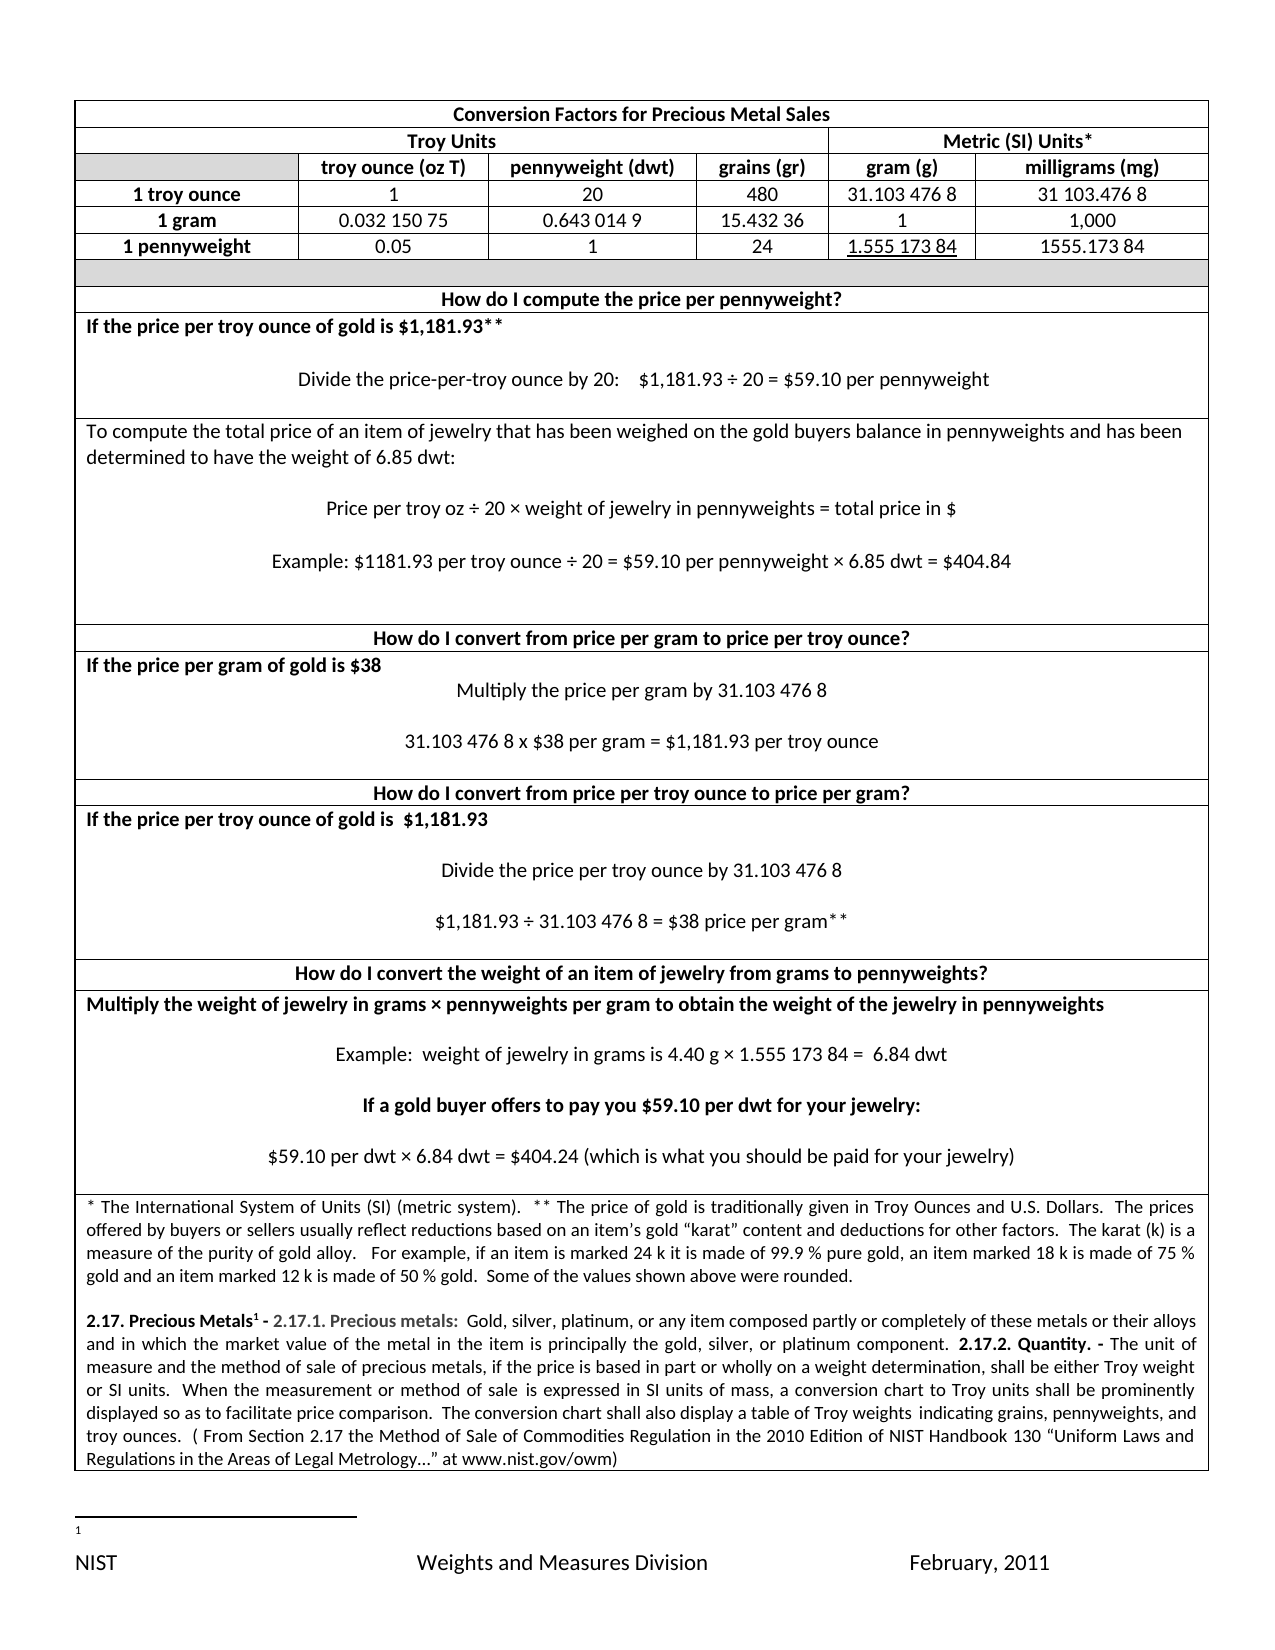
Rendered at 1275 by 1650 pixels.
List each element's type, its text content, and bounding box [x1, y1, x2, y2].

table_cell How do I convert the weight of an item of jewelry from grams to pennyweights? [76, 960, 1208, 990]
table_cell 24 [697, 234, 828, 259]
table_cell grains (gr) [697, 154, 828, 180]
table_cell 31 103.476 8 [976, 181, 1208, 206]
table_cell 1 pennyweight [76, 234, 298, 259]
table_cell gram (g) [829, 154, 975, 180]
table_cell 15.432 36 [697, 207, 828, 233]
table_cell 0.032 150 75 [299, 207, 488, 233]
table_cell troy ounce (oz T) [299, 154, 488, 180]
table_cell * The International System of Units (SI) (metric system). ** The price of gold is traditionally given in Troy Ounces and U.S. Dollars. The prices offered by buyers or sellers usually reflect reductions based on an item’s gold “karat” content and deductions for other factors. The karat (k) is a measure of the purity of gold alloy. For example, if an item is marked 24 k it is made of 99.9 % pure gold, an item marked 18 k is made of 75 % gold and an item marked 12 k is made of 50 % gold. Some of the values shown above were rounded. 2.17. Precious Metals - 2.17.1. Precious metals: Gold, silver, platinum, or any item composed partly or completely of these metals or their alloys and in which the market value of the metal in the item is principally the gold, silver, or platinum component. 2.17.2. Quantity. - The unit of measure and the method of sale of precious metals, if the price is based in part or wholly on a weight determination, shall be either Troy weight or SI units. When the measurement or method of sale is expressed in SI units of mass, a conversion chart to Troy units shall be prominently displayed so as to facilitate price comparison. The conversion chart shall also display a table of Troy weights indicating grains, pennyweights, and troy ounces. ( From Section 2.17 the Method of Sale of Commodities Regulation in the 2010 Edition of NIST Handbook 130 “Uniform Laws and Regulations in the Areas of Legal Metrology…” at www.nist.gov/owm) [76, 1195, 1208, 1470]
table_cell If the price per troy ounce of gold is $1,181.93 Divide the price per troy ounce by 31.103 476 8 $1,181.93 ÷ 31.103 476 8 = $38 price per gram** [76, 806, 1208, 959]
table_cell How do I convert from price per troy ounce to price per gram? [76, 780, 1208, 805]
table_cell If the price per gram of gold is $38 Multiply the price per gram by 31.103 476 8 31.103 476 8 x $38 per gram = $1,181.93 per troy ounce [76, 652, 1208, 779]
table_cell 0.05 [299, 234, 488, 259]
table_cell 0.643 014 9 [489, 207, 696, 233]
table_cell pennyweight (dwt) [489, 154, 696, 180]
table_cell Metric (SI) Units* [829, 128, 1208, 153]
table_cell 1 troy ounce [76, 181, 298, 206]
table_cell 1 gram [76, 207, 298, 233]
table_cell [76, 260, 1208, 286]
table_cell Troy Units [76, 128, 828, 153]
table_cell How do I convert from price per gram to price per troy ounce? [76, 625, 1208, 651]
table_cell 1 [829, 207, 975, 233]
table_header Conversion Factors for Precious Metal Sales [76, 101, 1208, 127]
table_cell milligrams (mg) [976, 154, 1208, 180]
table_cell To compute the total price of an item of jewelry that has been weighed on the gold buyers balance in pennyweights and has been determined to have the weight of 6.85 dwt: Price per troy oz ÷ 20 × weight of jewelry in pennyweights = total price in $ Example: $1181.93 per troy ounce ÷ 20 = $59.10 per pennyweight × 6.85 dwt = $404.84 [76, 419, 1208, 624]
table_cell 1555.173 84 [976, 234, 1208, 259]
table_cell 1,000 [976, 207, 1208, 233]
table_cell Multiply the weight of jewelry in grams × pennyweights per gram to obtain the weight of the jewelry in pennyweights Example: weight of jewelry in grams is 4.40 g × 1.555 173 84 = 6.84 dwt If a gold buyer offers to pay you $59.10 per dwt for your jewelry: $59.10 per dwt × 6.84 dwt = $404.24 (which is what you should be paid for your jewelry) [76, 991, 1208, 1194]
table_cell 1 [489, 234, 696, 259]
table_cell How do I compute the price per pennyweight? [76, 287, 1208, 312]
table_cell 31.103 476 8 [829, 181, 975, 206]
table_cell If the price per troy ounce of gold is $1,181.93** Divide the price-per-troy ounce by 20: $1,181.93 ÷ 20 = $59.10 per pennyweight [76, 313, 1208, 417]
table_cell 1 [299, 181, 488, 206]
table_cell 20 [489, 181, 696, 206]
table_cell 1.555 173 84 [829, 234, 975, 259]
table_cell 480 [697, 181, 828, 206]
table_cell [76, 154, 298, 180]
